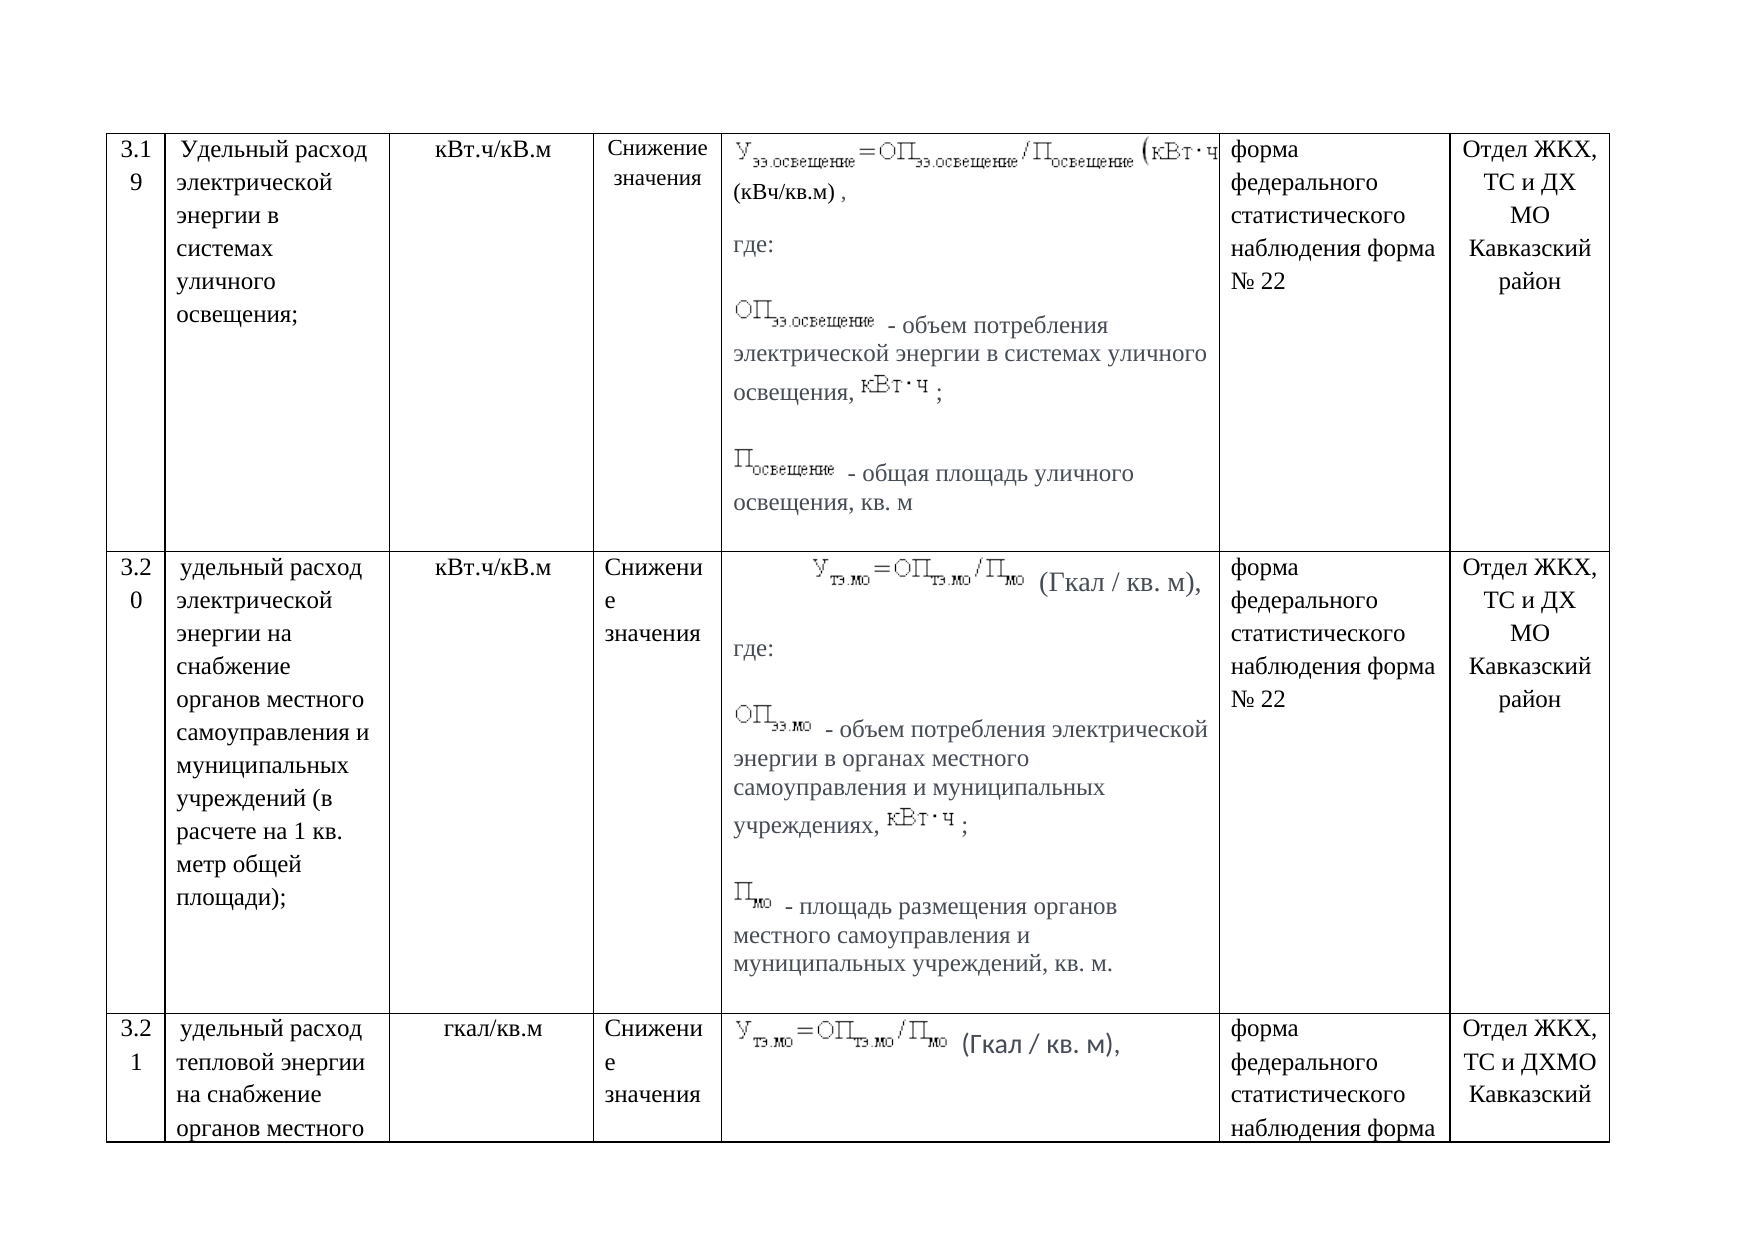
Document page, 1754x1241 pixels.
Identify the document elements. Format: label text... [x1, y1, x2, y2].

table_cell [166, 1014, 389, 1141]
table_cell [722, 1014, 1219, 1141]
table_cell Снижение значения [594, 134, 721, 551]
picture [733, 697, 819, 738]
picture [810, 551, 1032, 592]
table_cell Удельный расход электрической энергии в системах уличного освещения; [166, 134, 389, 551]
table_cell (Гкал / кв. м), где: - объем потребления электрической энергии в органах местного самоуправления и муниципальных учреждениях, ; - площадь размещения органов местного самоуправления и муниципальных учреждений, кв. м. [722, 552, 1219, 1012]
picture [733, 293, 882, 334]
table_cell форма федерального статистического наблюдения форма № 22 [1220, 552, 1449, 1012]
table_cell (кВч/кв.м) , где: - объем потребления электрической энергии в системах уличного освещения, ; - общая площадь уличного освещения, кв. м [722, 134, 1219, 551]
table_cell 3.21 [107, 1014, 164, 1141]
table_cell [1451, 1014, 1609, 1141]
table_cell удельный расход электрической энергии на снабжение органов местного самоуправления и муниципальных учреждений (в расчете на 1 кв. метр общей площади); [166, 552, 389, 1012]
picture [860, 367, 936, 401]
picture [733, 874, 779, 915]
table_cell кВт.ч/кВ.м [390, 134, 593, 551]
table_cell 3.20 [107, 552, 164, 1012]
table_cell Отдел ЖКХ, ТС и ДХ МО Кавказский район [1451, 552, 1609, 1012]
table_cell Снижение значения [594, 552, 721, 1012]
table_cell 3.19 [107, 134, 164, 551]
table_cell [1451, 134, 1609, 551]
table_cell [1220, 134, 1449, 551]
picture [733, 441, 842, 482]
table_cell кВт.ч/кВ.м [390, 552, 593, 1012]
table_cell Снижение значения [594, 1014, 721, 1141]
picture [733, 133, 1220, 174]
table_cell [1220, 1014, 1449, 1141]
table_cell гкал/кв.м [390, 1014, 593, 1141]
picture [733, 1013, 955, 1054]
picture [886, 800, 962, 834]
